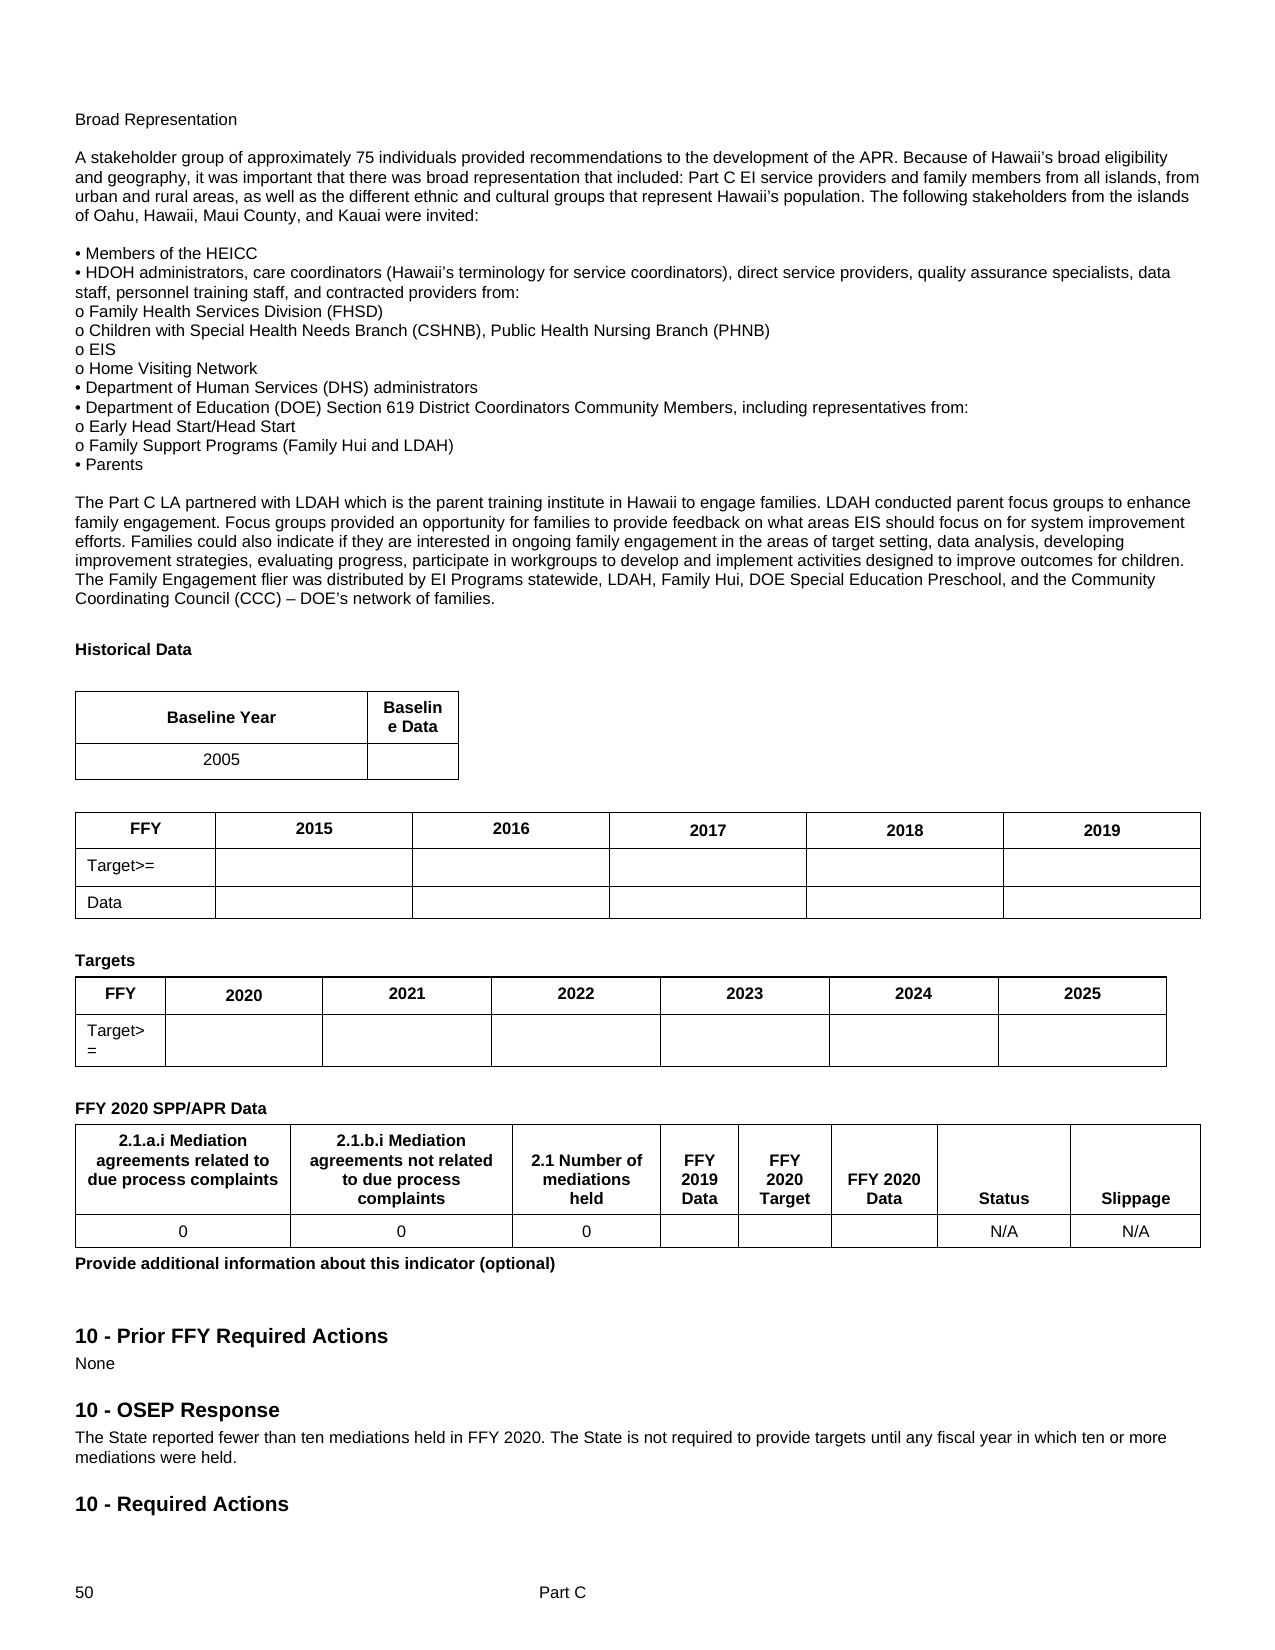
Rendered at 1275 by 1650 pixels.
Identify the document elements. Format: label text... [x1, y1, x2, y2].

table_cell [739, 1215, 831, 1247]
table_header Slippage [1071, 1125, 1200, 1214]
table_header 2.1.a.i Mediation agreements related to due process complaints [76, 1125, 290, 1214]
table_header 2.1.b.i Mediation agreements not related to due process complaints [291, 1125, 512, 1214]
text Targets [75, 951, 1200, 970]
table_header 2015 [216, 813, 412, 848]
table_header FFY 2020 Target [739, 1125, 831, 1214]
table_cell [661, 1015, 829, 1066]
table_header 2022 [492, 978, 660, 1014]
table_cell [413, 887, 609, 918]
table_header 2024 [830, 978, 998, 1014]
table_cell 0 [291, 1215, 512, 1247]
table_header 2017 [610, 813, 806, 848]
table_cell 0 [76, 1215, 290, 1247]
table_cell [323, 1015, 491, 1066]
table_cell [807, 887, 1003, 918]
table_cell N/A [938, 1215, 1070, 1247]
table_cell [368, 744, 458, 779]
table_cell [216, 849, 412, 886]
table_header 2021 [323, 978, 491, 1014]
table_cell [999, 1015, 1166, 1066]
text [75, 110, 1200, 608]
table_header FFY [76, 978, 165, 1014]
table_cell [610, 887, 806, 918]
table_cell [413, 849, 609, 886]
table_cell 2005 [76, 744, 367, 779]
table_cell N/A [1071, 1215, 1200, 1247]
table_cell [166, 1015, 322, 1066]
table_cell [807, 849, 1003, 886]
subtitle 10 - Required Actions [75, 1492, 1200, 1516]
table_header 2019 [1004, 813, 1200, 848]
table_header FFY [76, 813, 215, 848]
subtitle 10 - OSEP Response [75, 1398, 1200, 1422]
table_cell [216, 887, 412, 918]
table_cell Target>= [76, 1015, 165, 1066]
table_cell Target>= [76, 849, 215, 886]
text None [75, 1354, 1200, 1373]
table_cell [830, 1015, 998, 1066]
table_header 2018 [807, 813, 1003, 848]
table_cell [492, 1015, 660, 1066]
table_header 2.1 Number of mediations held [513, 1125, 660, 1214]
table_cell [661, 1215, 738, 1247]
table_header 2016 [413, 813, 609, 848]
table_cell [610, 849, 806, 886]
table_cell [832, 1215, 937, 1247]
table_cell [1004, 849, 1200, 886]
text FFY 2020 SPP/APR Data [75, 1098, 1200, 1118]
table_header Baseline Year [76, 692, 367, 743]
table_cell [1004, 887, 1200, 918]
table_cell Data [76, 887, 215, 918]
table_header 2025 [999, 978, 1166, 1014]
text The State reported fewer than ten mediations held in FFY 2020. The State is not required to provide targets until any fiscal year in which ten or more mediations were held. [75, 1428, 1200, 1467]
table_header Baseline Data [368, 692, 458, 743]
table_header 2023 [661, 978, 829, 1014]
subtitle 10 - Prior FFY Required Actions [75, 1324, 1200, 1348]
text Provide additional information about this indicator (optional) [75, 1254, 1200, 1273]
table_header 2020 [166, 978, 322, 1014]
table_cell 0 [513, 1215, 660, 1247]
text Historical Data [75, 640, 1200, 659]
table_header FFY 2020 Data [832, 1125, 937, 1214]
table_header Status [938, 1125, 1070, 1214]
table_header FFY 2019 Data [661, 1125, 738, 1214]
